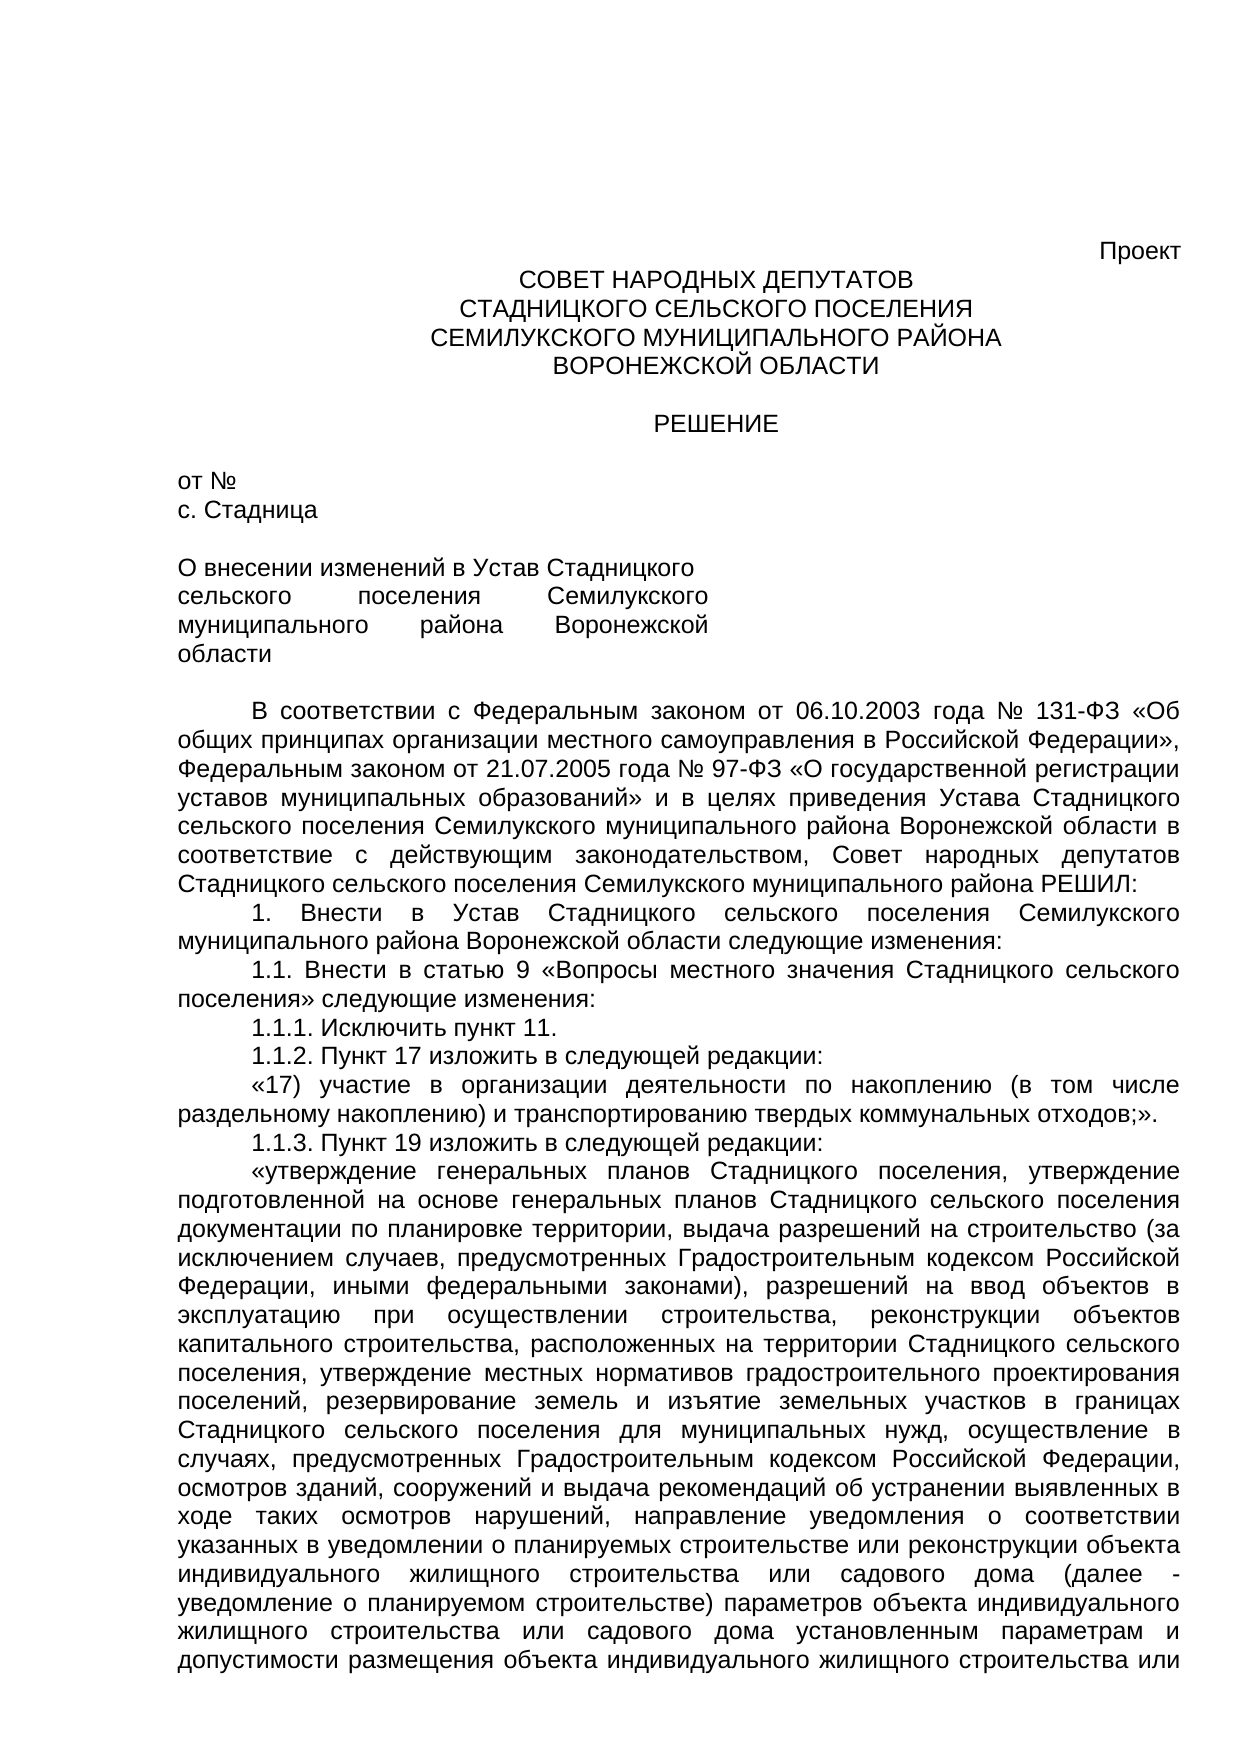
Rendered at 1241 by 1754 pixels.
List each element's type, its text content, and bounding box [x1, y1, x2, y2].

text СЕМИЛУКСКОГО МУНИЦИПАЛЬНОГО РАЙОНА [177, 322, 1181, 351]
text 1.1.2. Пункт 17 изложить в следующей редакции: [177, 1041, 1181, 1070]
text РЕШЕНИЕ [177, 409, 1181, 437]
text 1. Внести в Устав Стадницкого сельского поселения Семилукского муниципального района Воронежской области следующие изменения: [177, 897, 1181, 955]
text сельского поселения Семилукского муниципального района Воронежской области [177, 581, 709, 667]
text 1.1. Внести в статью 9 «Вопросы местного значения Стадницкого сельского поселения» следующие изменения: [177, 955, 1181, 1012]
text О внесении изменений в Устав Стадницкого [177, 552, 709, 581]
text 1.1.1. Исключить пункт 11. [177, 1012, 1181, 1041]
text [177, 1156, 1181, 1674]
text с. Стадница [177, 495, 1181, 524]
text СТАДНИЦКОГО СЕЛЬСКОГО ПОСЕЛЕНИЯ [177, 294, 1181, 322]
text «17) участие в организации деятельности по накоплению (в том числе раздельному накоплению) и транспортированию твердых коммунальных отходов;». [177, 1070, 1181, 1127]
text от № [177, 466, 1181, 495]
text СОВЕТ НАРОДНЫХ ДЕПУТАТОВ [177, 265, 1181, 294]
text ВОРОНЕЖСКОЙ ОБЛАСТИ [177, 351, 1181, 380]
text Проект [177, 236, 1181, 265]
text 1.1.3. Пункт 19 изложить в следующей редакции: [177, 1127, 1181, 1156]
text В соответствии с Федеральным законом от 06.10.2003 года № 131-ФЗ «Об общих принципах организации местного самоуправления в Российской Федерации», Федеральным законом от 21.07.2005 года № 97-ФЗ «О государственной регистрации уставов муниципальных образований» и в целях приведения Устава Стадницкого сельского поселения Семилукского муниципального района Воронежской области в соответствие с действующим законодательством, Совет народных депутатов Стадницкого сельского поселения Семилукского муниципального района РЕШИЛ: [177, 696, 1181, 897]
